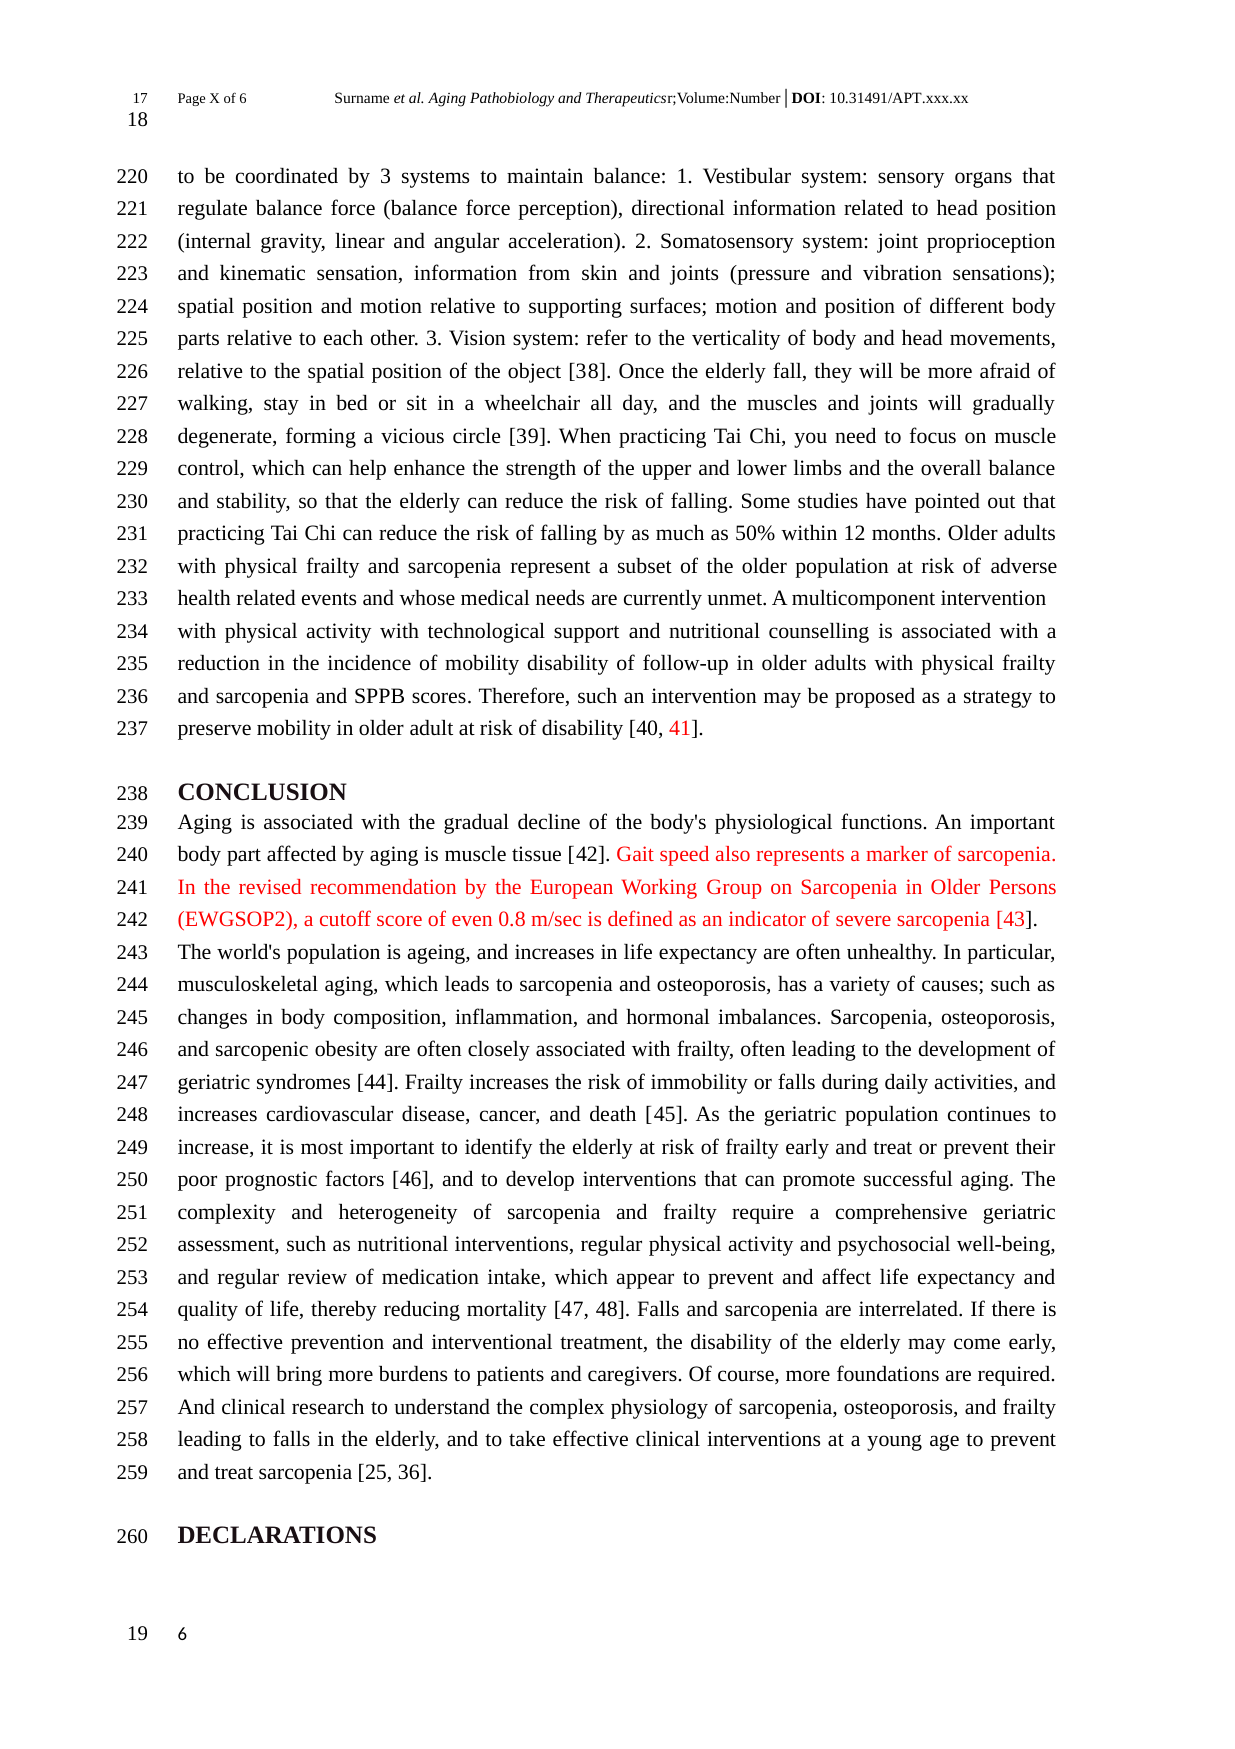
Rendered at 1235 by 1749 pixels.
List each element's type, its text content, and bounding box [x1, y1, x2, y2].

text DECLARATIONS [177, 1520, 1057, 1549]
text CONCLUSION [177, 777, 1057, 805]
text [177, 159, 1057, 614]
text with physical activity with technological support and nutritional counselling is associated with a reduction in the incidence of mobility disability of follow-up in older adults with physical frailty and sarcopenia and SPPB scores. Therefore, such an intervention may be proposed as a strategy to preserve mobility in older adult at risk of disability [40, 41]. [177, 614, 1057, 744]
text Aging is associated with the gradual decline of the body's physiological functions. An important body part affected by aging is muscle tissue [42]. Gait speed also represents a marker of sarcopenia. In the revised recommendation by the European Working Group on Sarcopenia in Older Persons (EWGSOP2), a cutoff score of even 0.8 m/sec is defined as an indicator of severe sarcopenia [43]. [177, 805, 1057, 935]
text The world's population is ageing, and increases in life expectancy are often unhealthy. In particular, musculoskeletal aging, which leads to sarcopenia and osteoporosis, has a variety of causes; such as changes in body composition, inflammation, and hormonal imbalances. Sarcopenia, osteoporosis, and sarcopenic obesity are often closely associated with frailty, often leading to the development of geriatric syndromes [44]. Frailty increases the risk of immobility or falls during daily activities, and increases cardiovascular disease, cancer, and death [45]. As the geriatric population continues to increase, it is most important to identify the elderly at risk of frailty early and treat or prevent their poor prognostic factors [46], and to develop interventions that can promote successful aging. The complexity and heterogeneity of sarcopenia and frailty require a comprehensive geriatric assessment, such as nutritional interventions, regular physical activity and psychosocial well-being, and regular review of medication intake, which appear to prevent and affect life expectancy and quality of life, thereby reducing mortality [47, 48]. Falls and sarcopenia are interrelated. If there is no effective prevention and interventional treatment, the disability of the elderly may come early, which will bring more burdens to patients and caregivers. Of course, more foundations are required. And clinical research to understand the complex physiology of sarcopenia, osteoporosis, and frailty leading to falls in the elderly, and to take effective clinical interventions at a young age to prevent and treat sarcopenia [25, 36]. [177, 935, 1057, 1488]
